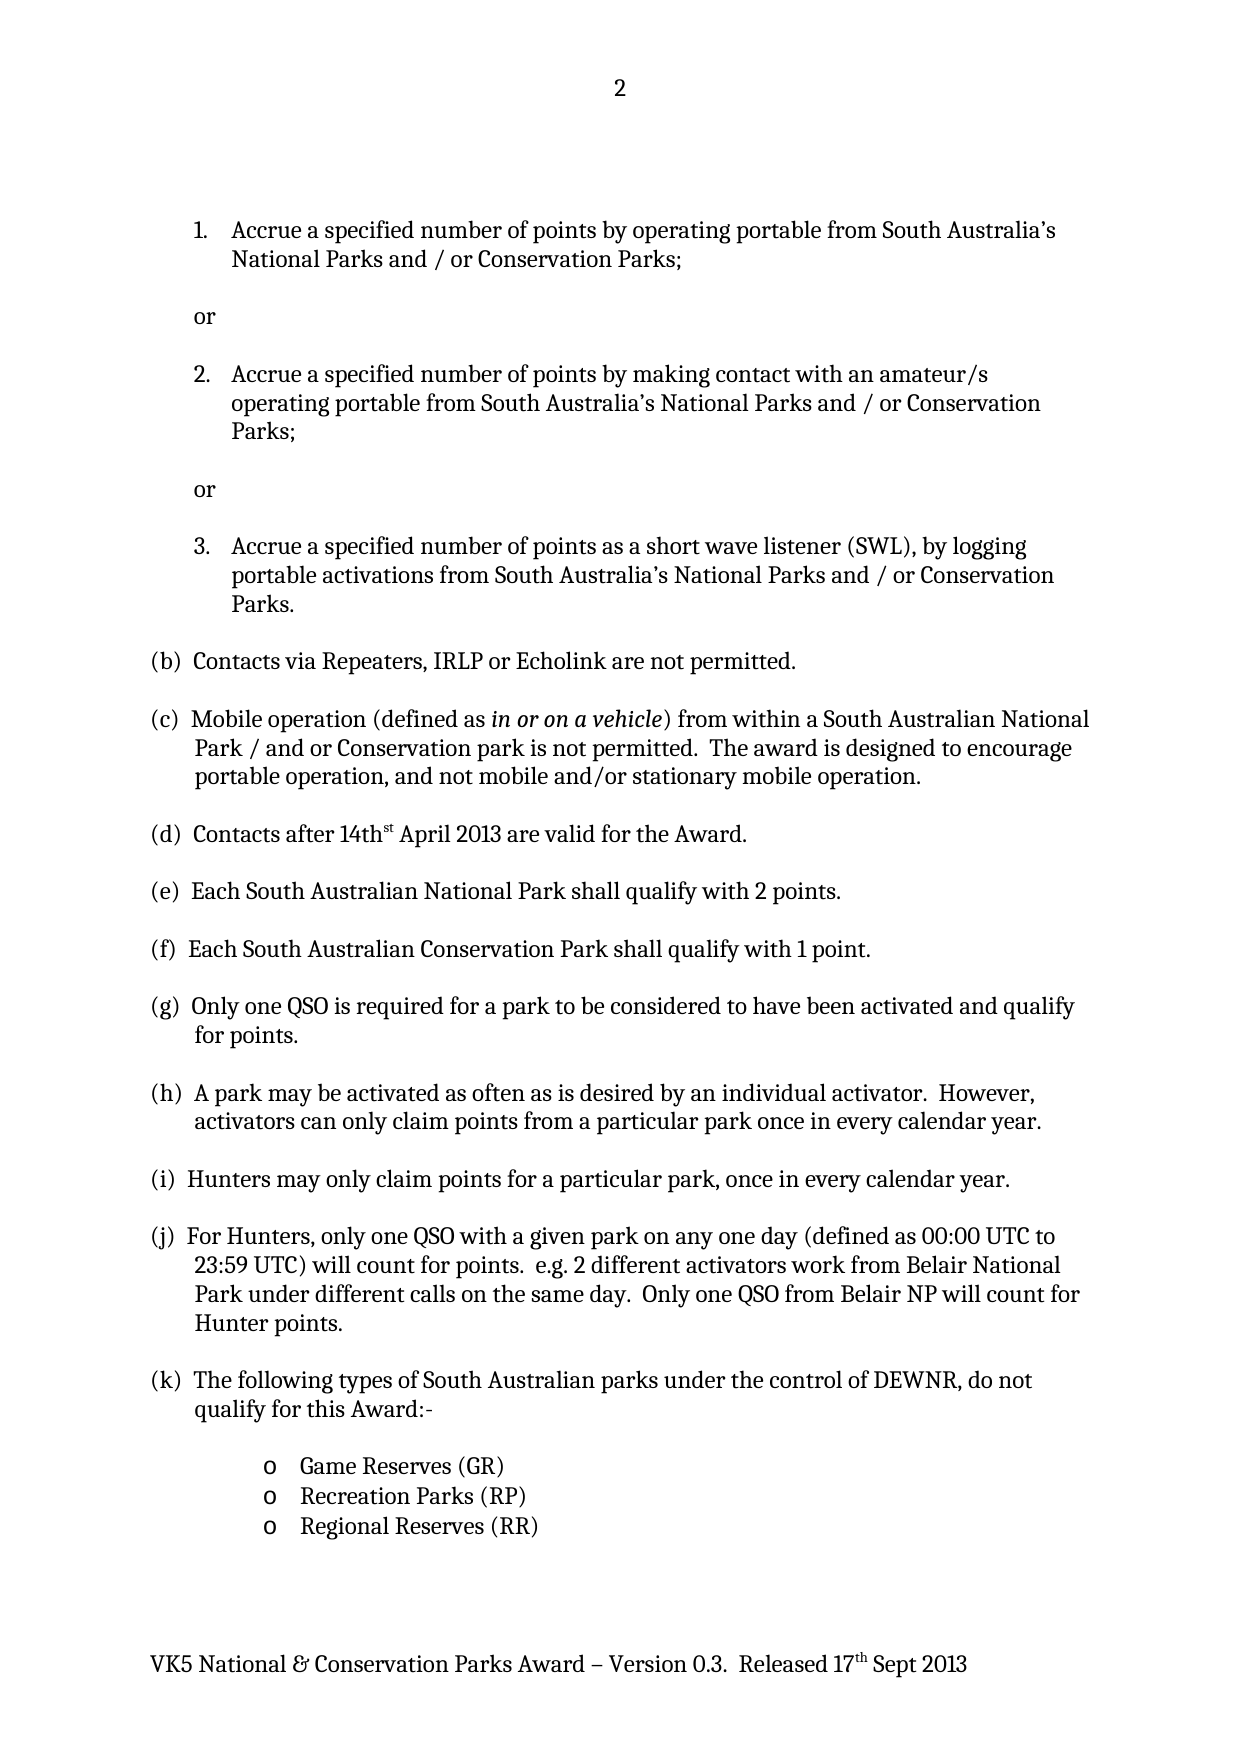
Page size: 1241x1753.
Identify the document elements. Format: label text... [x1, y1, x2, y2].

text (c) Mobile operation (defined as in or on a vehicle) from within a South Australian National Park / and or Conservation park is not permitted. The award is designed to encourage portable operation, and not mobile and/or stationary mobile operation. [150, 705, 1090, 791]
text (d) Contacts after 14thst April 2013 are valid for the Award. [150, 820, 1090, 848]
text (g) Only one QSO is required for a park to be considered to have been activated and qualify for points. [150, 992, 1090, 1050]
text (k) The following types of South Australian parks under the control of DEWNR, do not qualify for this Award:- [150, 1366, 1090, 1423]
list Game Reserves (GR) [262, 1452, 1090, 1482]
list Recreation Parks (RP) [262, 1482, 1090, 1512]
text or [194, 475, 1090, 503]
text or [194, 302, 1090, 331]
list Regional Reserves (RR) [262, 1512, 1090, 1542]
text (b) Contacts via Repeaters, IRLP or Echolink are not permitted. [150, 647, 1090, 676]
list Accrue a specified number of points by making contact with an amateur/s operating portable from South Australia’s National Parks and / or Conservation Parks; [194, 360, 1090, 446]
text (e) Each South Australian National Park shall qualify with 2 points. [150, 877, 1090, 906]
list Accrue a specified number of points as a short wave listener (SWL), by logging portable activations from South Australia’s National Parks and / or Conservation Parks. [194, 532, 1090, 618]
list Accrue a specified number of points by operating portable from South Australia’s National Parks and / or Conservation Parks; [194, 216, 1090, 273]
text (h) A park may be activated as often as is desired by an individual activator. However, activators can only claim points from a particular park once in every calendar year. [150, 1078, 1090, 1136]
text (i) Hunters may only claim points for a particular park, once in every calendar year. [150, 1165, 1090, 1193]
text (f) Each South Australian Conservation Park shall qualify with 1 point. [150, 935, 1090, 963]
text (j) For Hunters, only one QSO with a given park on any one day (defined as 00:00 UTC to 23:59 UTC) will count for points. e.g. 2 different activators work from Belair National Park under different calls on the same day. Only one QSO from Belair NP will count for Hunter points. [150, 1222, 1090, 1337]
